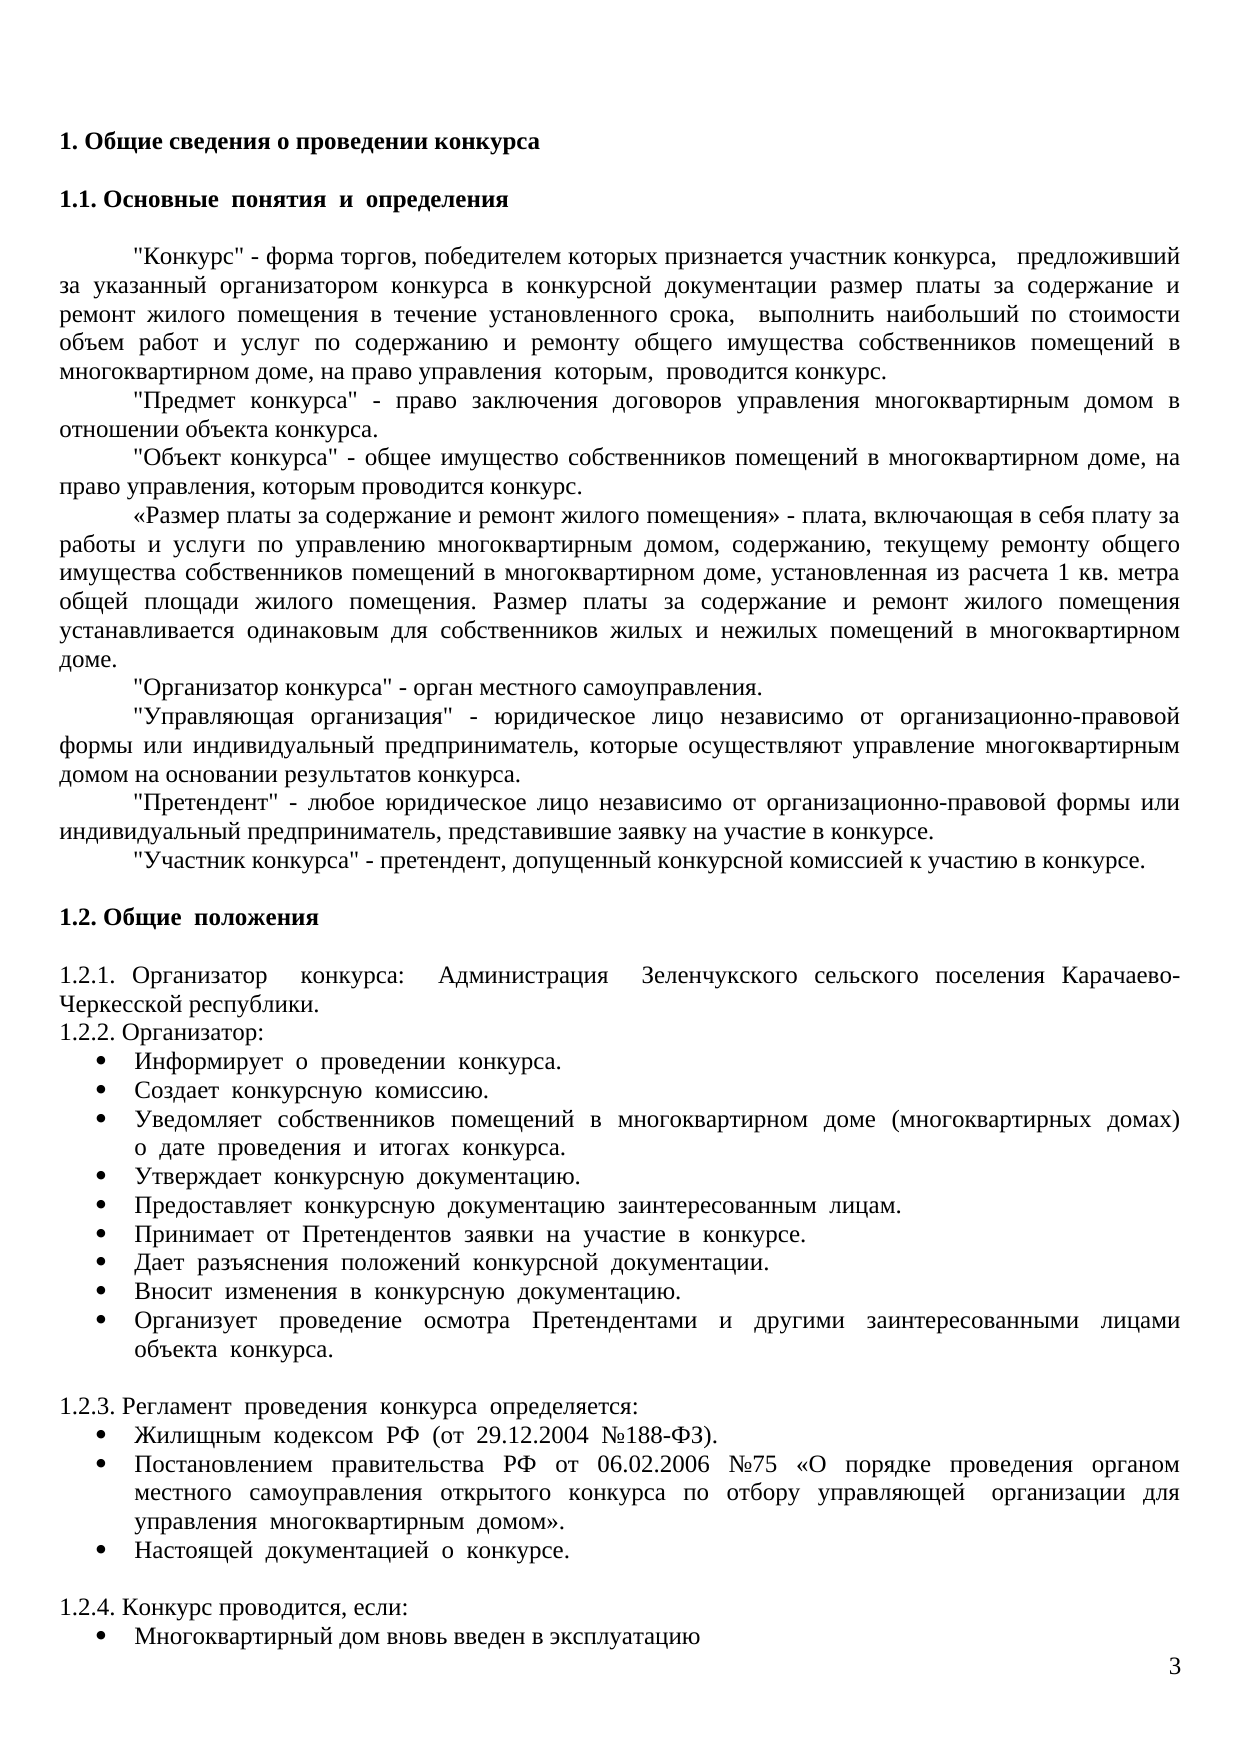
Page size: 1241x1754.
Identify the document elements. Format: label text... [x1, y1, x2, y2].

list Информирует о проведении конкурса. [97, 1046, 1181, 1075]
text "Претендент" - любое юридическое лицо независимо от организационно-правовой формы или индивидуальный предприниматель, представившие заявку на участие в конкурсе. [59, 787, 1181, 845]
list Вносит изменения в конкурсную документацию. [97, 1276, 1181, 1305]
text 1.2.1. Организатор конкурса: Администрация Зеленчукского сельского поселения Карачаево-Черкесской республики. [59, 960, 1181, 1017]
text "Конкурс" - форма торгов, победителем которых признается участник конкурса, предложивший за указанный организатором конкурса в конкурсной документации размер платы за содержание и ремонт жилого помещения в течение установленного срока, выполнить наибольший по стоимости объем работ и услуг по содержанию и ремонту общего имущества собственников помещений в многоквартирном доме, на право управления которым, проводится конкурс. [59, 241, 1181, 385]
text 1. Общие сведения о проведении конкурса [59, 126, 1181, 155]
list Дает разъяснения положений конкурсной документации. [97, 1247, 1181, 1276]
list Настоящей документацией о конкурсе. [97, 1535, 1181, 1564]
text 1.2.2. Организатор: [59, 1017, 1181, 1046]
list Организует проведение осмотра Претендентами и другими заинтересованными лицами объекта конкурса. [97, 1305, 1181, 1362]
text "Организатор конкурса" - орган местного самоуправления. [59, 672, 1181, 701]
list Уведомляет собственников помещений в многоквартирном доме (многоквартирных домах) о дате проведения и итогах конкурса. [97, 1104, 1181, 1161]
text «Размер платы за содержание и ремонт жилого помещения» - плата, включающая в себя плату за работы и услуги по управлению многоквартирным домом, содержанию, текущему ремонту общего имущества собственников помещений в многоквартирном доме, установленная из расчета общей площади жилого помещения. Размер платы за содержание и ремонт жилого помещения устанавливается одинаковым для собственников жилых и нежилых помещений в многоквартирном доме. [59, 500, 1181, 672]
text "Участник конкурса" - претендент, допущенный конкурсной комиссией к участию в конкурсе. [59, 845, 1181, 874]
list Многоквартирный дом вновь введен в эксплуатацию [97, 1621, 1181, 1650]
list Жилищным кодексом РФ (от 29.12.2004 №188-ФЗ). [97, 1420, 1181, 1449]
text 1.2. Общие положения [59, 902, 1181, 931]
list Постановлением правительства РФ от 06.02.2006 №75 «О порядке проведения органом местного самоуправления открытого конкурса по отбору управляющей организации для управления многоквартирным домом». [97, 1449, 1181, 1535]
text "Объект конкурса" - общее имущество собственников помещений в многоквартирном доме, на право управления, которым проводится конкурс. [59, 442, 1181, 500]
text 1.2.3. Регламент проведения конкурса определяется: [59, 1391, 1181, 1420]
text 1.1. Основные понятия и определения [59, 184, 1181, 212]
list Принимает от Претендентов заявки на участие в конкурсе. [97, 1219, 1181, 1247]
list Создает конкурсную комиссию. [97, 1075, 1181, 1104]
list Утверждает конкурсную документацию. [97, 1161, 1181, 1190]
text "Управляющая организация" - юридическое лицо независимо от организационно-правовой формы или индивидуальный предприниматель, которые осуществляют управление многоквартирным домом на основании результатов конкурса. [59, 701, 1181, 787]
list Предоставляет конкурсную документацию заинтересованным лицам. [97, 1190, 1181, 1219]
text "Предмет конкурса" - право заключения договоров управления многоквартирным домом в отношении объекта конкурса. [59, 385, 1181, 442]
text 1.2.4. Конкурс проводится, если: [59, 1592, 1181, 1621]
